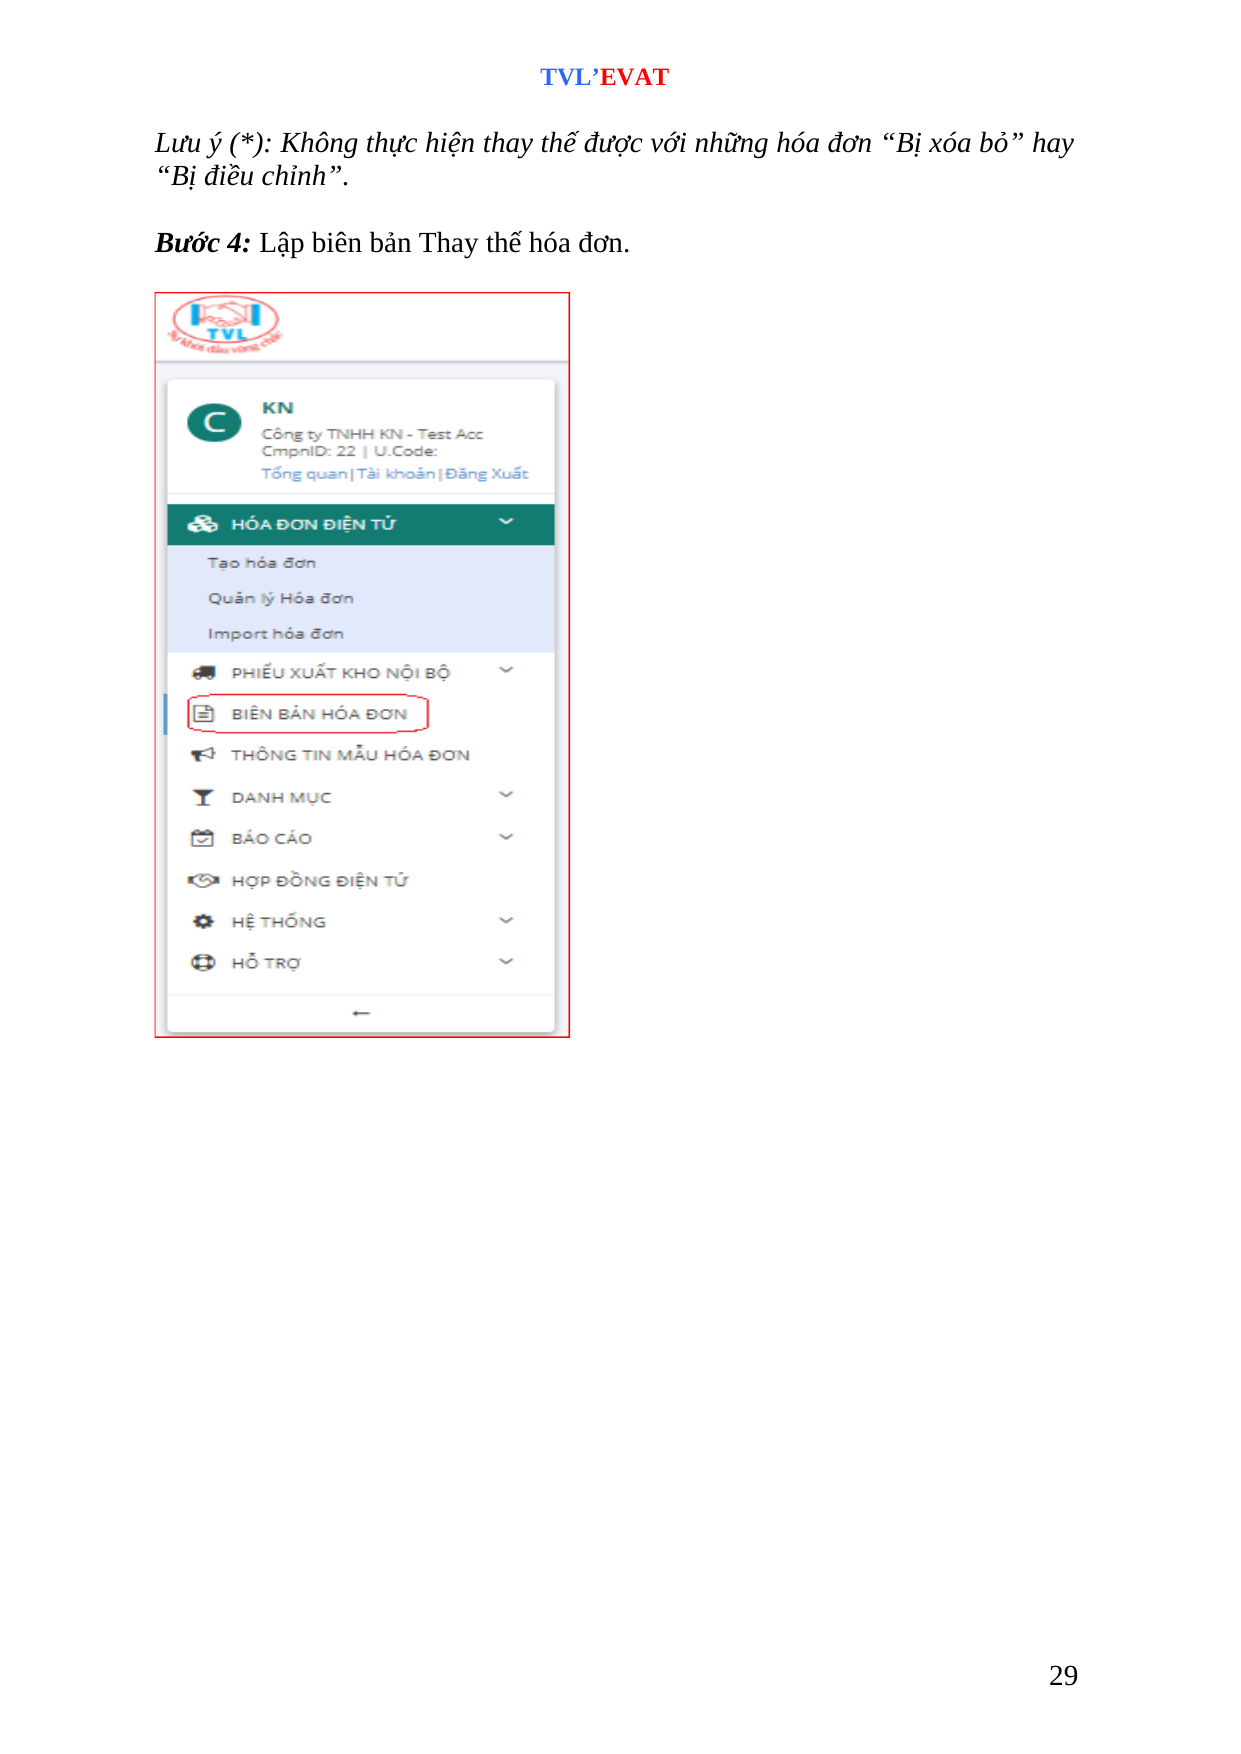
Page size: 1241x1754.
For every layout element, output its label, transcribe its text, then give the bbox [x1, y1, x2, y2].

list Bước 4: Lập biên bản Thay thế hóa đơn. [154, 226, 1078, 259]
picture [154, 292, 571, 1038]
text Lưu ý (*): Không thực hiện thay thế được với những hóa đơn “Bị xóa bỏ” hay “Bị điều chỉnh”. [154, 125, 1078, 192]
